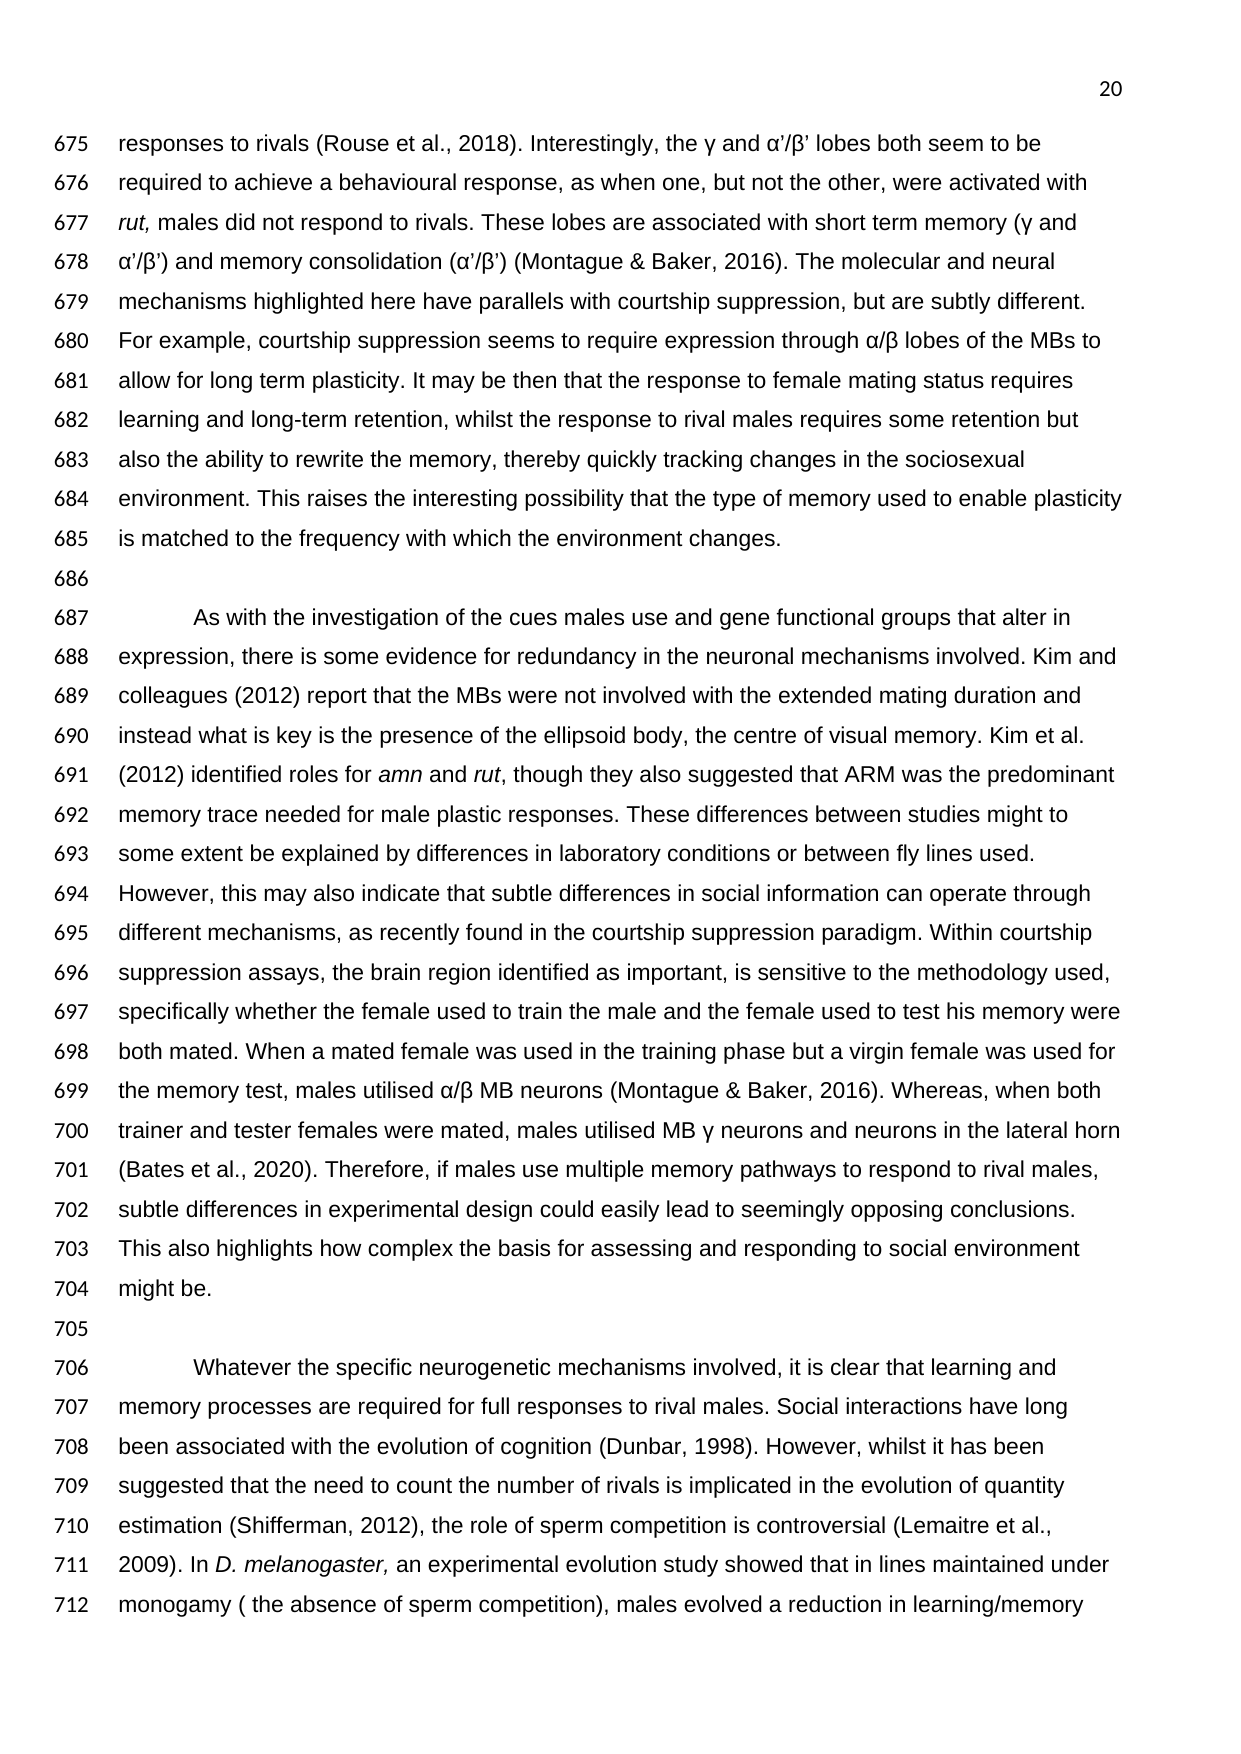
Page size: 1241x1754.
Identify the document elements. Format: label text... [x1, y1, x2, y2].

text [118, 1354, 1122, 1617]
text As with the investigation of the cues males use and gene functional groups that alter in expression, there is some evidence for redundancy in the neuronal mechanisms involved. Kim and colleagues (2012) report that the MBs were not involved with the extended mating duration and instead what is key is the presence of the ellipsoid body, the centre of visual memory. Kim et al. (2012) identified roles for amn and rut, though they also suggested that ARM was the predominant memory trace needed for male plastic responses. These differences between studies might to some extent be explained by differences in laboratory conditions or between fly lines used. However, this may also indicate that subtle differences in social information can operate through different mechanisms, as recently found in the courtship suppression paradigm. Within courtship suppression assays, the brain region identified as important, is sensitive to the methodology used, specifically whether the female used to train the male and the female used to test his memory were both mated. When a mated female was used in the training phase but a virgin female was used for the memory test, males utilised α/β MB neurons (Montague & Baker, 2016). Whereas, when both trainer and tester females were mated, males utilised MB γ neurons and neurons in the lateral horn (Bates et al., 2020). Therefore, if males use multiple memory pathways to respond to rival males, subtle differences in experimental design could easily lead to seemingly opposing conclusions. This also highlights how complex the basis for assessing and responding to social environment might be. [118, 603, 1122, 1301]
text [118, 130, 1122, 551]
